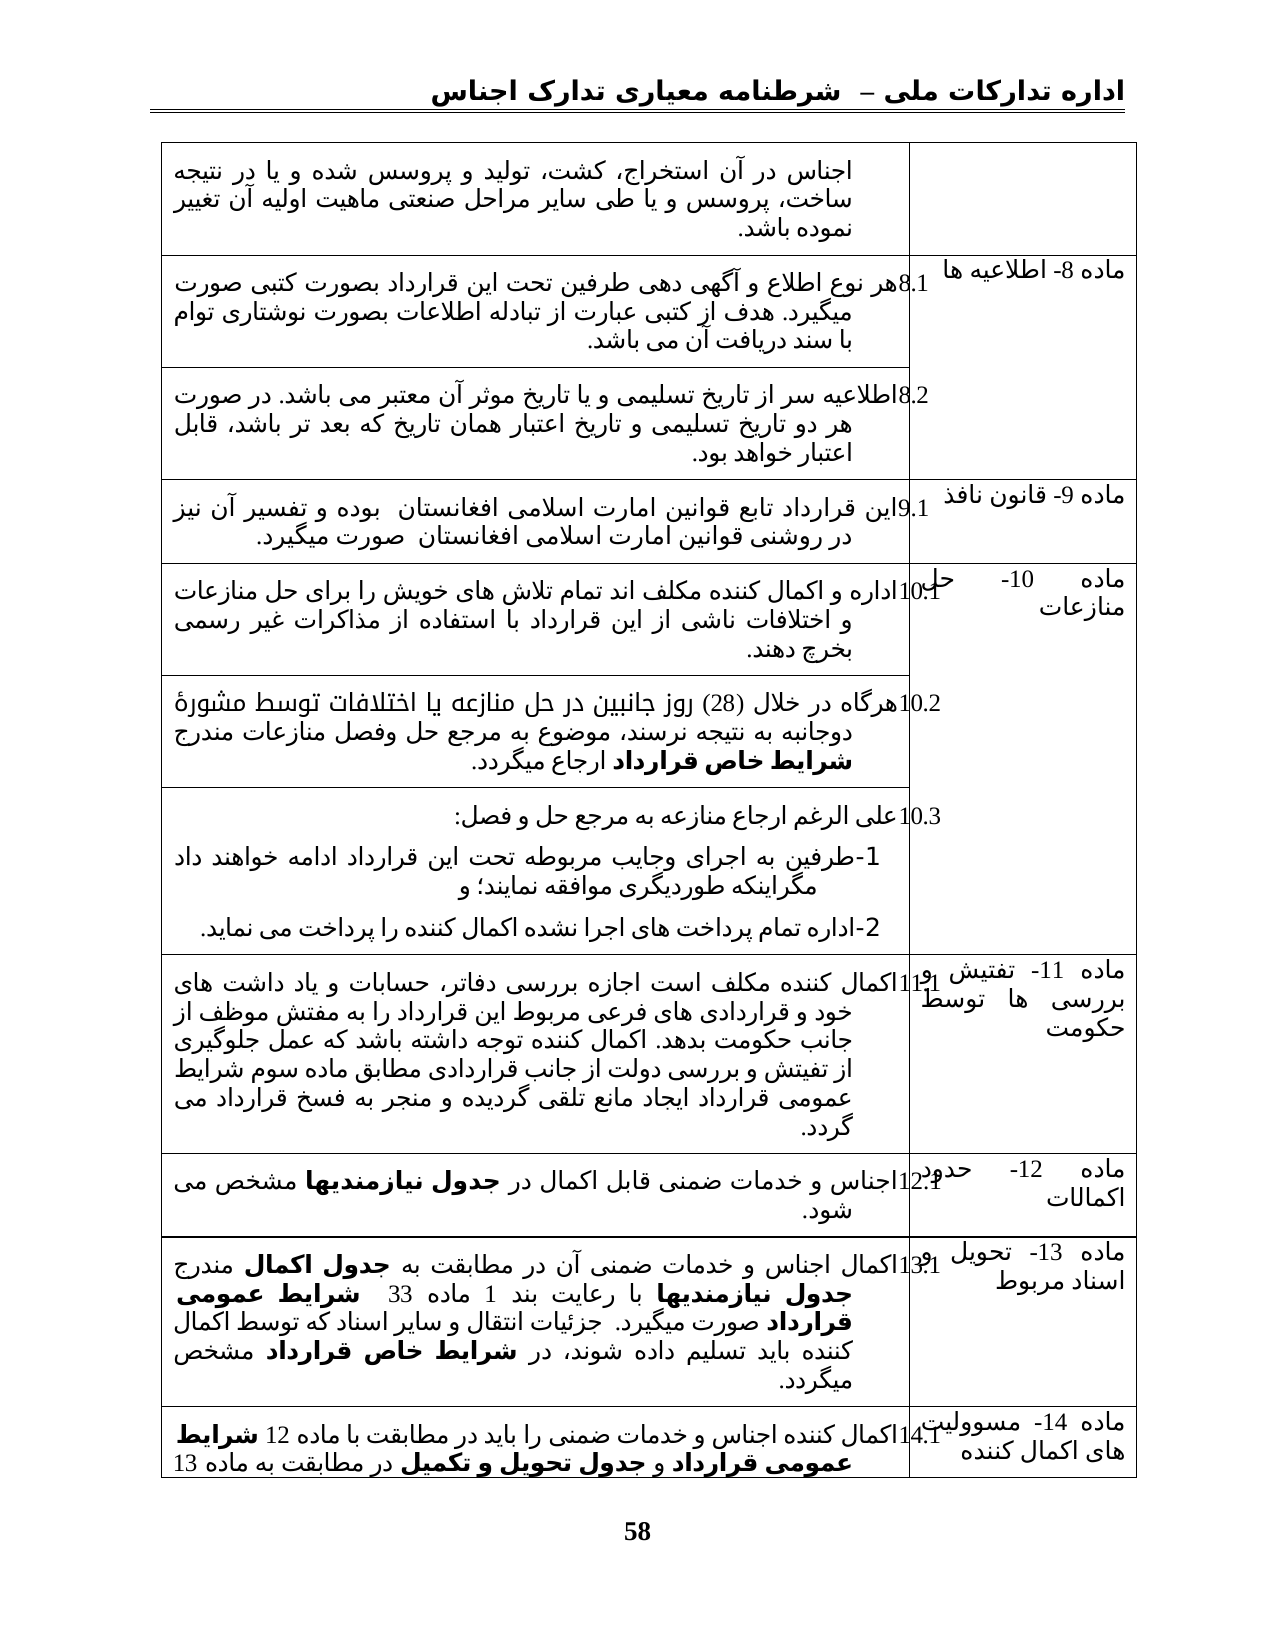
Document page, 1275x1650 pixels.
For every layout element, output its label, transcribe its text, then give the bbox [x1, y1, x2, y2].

table_cell علی الرغم ارجاع منازعه به مرجع حل و فصل: طرفین به اجرای وجایب مربوطه تحت این قرارداد ادامه خواهند داد مگراینکه طوردیگری موافقه نمایند؛ و اداره تمام پرداخت های اجرا نشده اکمال کننده را پرداخت می نماید. [162, 788, 909, 954]
table_cell ماده 10- حل منازعات [910, 564, 1136, 954]
table_cell هر نوع اطلاع و آگهی دهی طرفین تحت این قرارداد بصورت کتبی صورت میگیرد. هدف از کتبی عبارت از تبادله اطلاعات بصورت نوشتاری توام با سند دریافت آن می باشد. [162, 256, 909, 367]
table_cell ماده 12- حدود اکمالات [910, 1154, 1136, 1236]
table_cell ماده 13- تحویل و اسناد مربوط [910, 1238, 1136, 1406]
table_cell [162, 143, 909, 254]
table_cell ماده 11- تفتیش و بررسی ها توسط حکومت [910, 955, 1136, 1153]
table_cell اکمال اجناس و خدمات ضمنی آن در مطابقت به جدول اکمال مندرج جدول نیازمندیها با رعایت بند 1 ماده 33 شرایط عمومی قرارداد صورت میگیرد. جزئیات انتقال و سایر اسناد که توسط اکمال کننده باید تسلیم داده شوند، در شرایط خاص قرارداد مشخص میگردد. [162, 1238, 909, 1406]
table_cell این قرارداد تابع قوانین امارت اسلامی افغانستان بوده و تفسیر آن نیز در روشنی قوانین امارت اسلامی افغانستان صورت میگیرد. [162, 480, 909, 563]
table_cell ماده 8- اطلاعیه ها [910, 256, 1136, 479]
table_cell اطلاعیه سر از تاریخ تسلیمی و یا تاریخ موثر آن معتبر می باشد. در صورت هر دو تاریخ تسلیمی و تاریخ اعتبار همان تاریخ که بعد تر باشد، قابل اعتبار خواهد بود. [162, 368, 909, 479]
table_cell ماده 9- قانون نافذ [910, 480, 1136, 563]
table_cell هرگاه در خلال (28) روز جانبین در حل منازعه یا اختلافات توسط مشورۀ دوجانبه به نتیجه نرسند، موضوع به مرجع حل وفصل منازعات مندرج شرایط خاص قرارداد ارجاع میگردد. [162, 676, 909, 787]
table_cell اداره و اکمال کننده مکلف اند تمام تلاش های خویش را برای حل منازعات و اختلافات ناشی از این قرارداد با استفاده از مذاکرات غیر رسمی بخرچ دهند. [162, 564, 909, 675]
table_cell اجناس و خدمات ضمنی قابل اکمال در جدول نیازمندیها مشخص می شود. [162, 1154, 909, 1236]
table_cell اکمال کننده مکلف است اجازه بررسی دفاتر، حسابات و یاد داشت های خود و قراردادی های فرعی مربوط این قرارداد را به مفتش موظف از جانب حکومت بدهد. اکمال کننده توجه داشته باشد که عمل جلوگیری از تفیتش و بررسی دولت از جانب قراردادی مطابق ماده سوم شرایط عمومی قرارداد ایجاد مانع تلقی گردیده و منجر به فسخ قرارداد می گردد. [162, 955, 909, 1153]
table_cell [162, 1407, 909, 1477]
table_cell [910, 1407, 1136, 1477]
